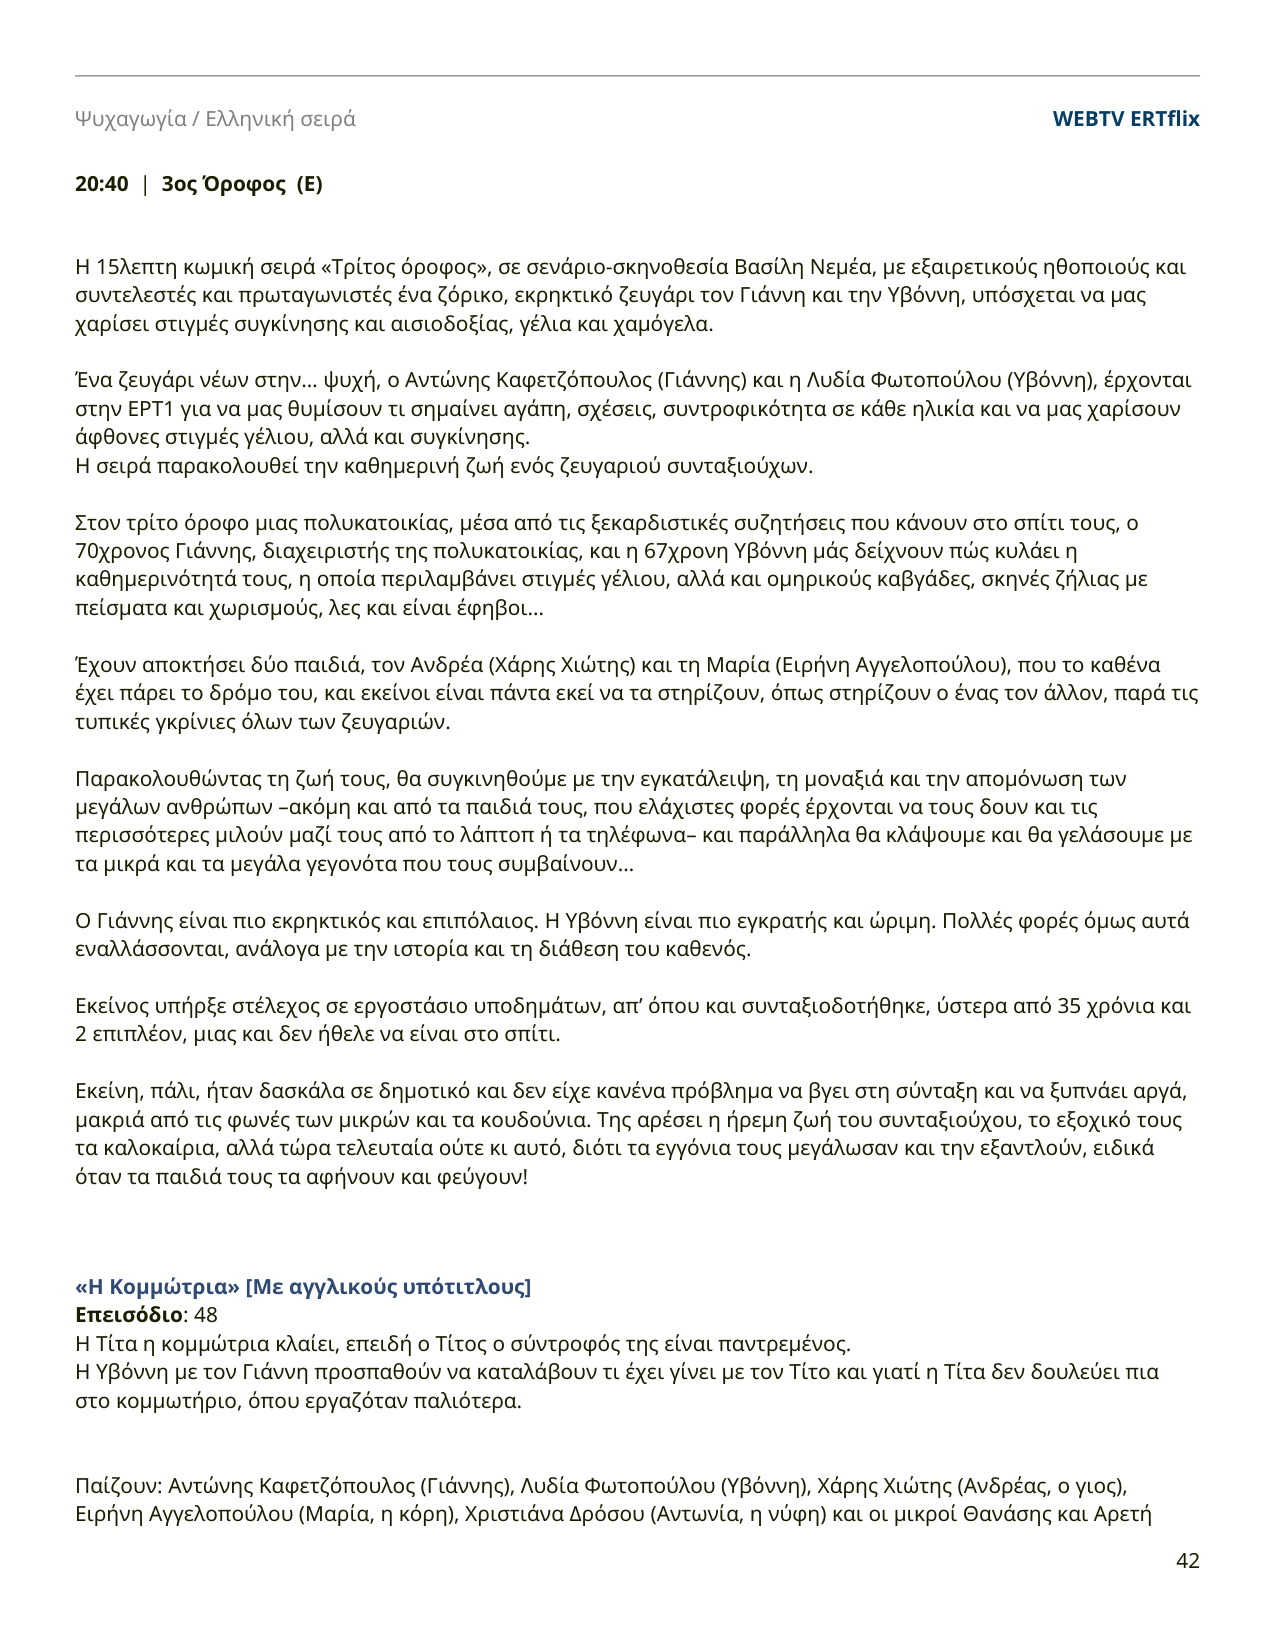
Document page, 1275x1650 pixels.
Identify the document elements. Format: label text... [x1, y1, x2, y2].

table_header WEBTV ERTflix [638, 104, 1200, 132]
table_header Ψυχαγωγία / Ελληνική σειρά [75, 104, 637, 132]
text «Η Κομμώτρια» [Με αγγλικούς υπότιτλους] Eπεισόδιο: 48 [75, 1215, 1200, 1329]
text Η 15λεπτη κωμική σειρά «Τρίτος όροφος», σε σενάριο-σκηνοθεσία Βασίλη Νεμέα, με εξαιρετικούς ηθοποιούς και συντελεστές και πρωταγωνιστές ένα ζόρικο, εκρηκτικό ζευγάρι τον Γιάννη και την Υβόννη, υπόσχεται να μας χαρίσει στιγμές συγκίνησης και αισιοδοξίας, γέλια και χαμόγελα. Ένα ζευγάρι νέων στην… ψυχή, ο Αντώνης Καφετζόπουλος (Γιάννης) και η Λυδία Φωτοπούλου (Υβόννη), έρχονται στην ΕΡΤ1 για να μας θυμίσουν τι σημαίνει αγάπη, σχέσεις, συντροφικότητα σε κάθε ηλικία και να μας χαρίσουν άφθονες στιγμές γέλιου, αλλά και συγκίνησης. Η σειρά παρακολουθεί την καθημερινή ζωή ενός ζευγαριού συνταξιούχων. Στον τρίτο όροφο μιας πολυκατοικίας, μέσα από τις ξεκαρδιστικές συζητήσεις που κάνουν στο σπίτι τους, ο 70χρονος Γιάννης, διαχειριστής της πολυκατοικίας, και η 67χρονη Υβόννη μάς δείχνουν πώς κυλάει η καθημερινότητά τους, η οποία περιλαμβάνει στιγμές γέλιου, αλλά και ομηρικούς καβγάδες, σκηνές ζήλιας με πείσματα και χωρισμούς, λες και είναι έφηβοι… Έχουν αποκτήσει δύο παιδιά, τον Ανδρέα (Χάρης Χιώτης) και τη Μαρία (Ειρήνη Αγγελοπούλου), που το καθένα έχει πάρει το δρόμο του, και εκείνοι είναι πάντα εκεί να τα στηρίζουν, όπως στηρίζουν ο ένας τον άλλον, παρά τις τυπικές γκρίνιες όλων των ζευγαριών. Παρακολουθώντας τη ζωή τους, θα συγκινηθούμε με την εγκατάλειψη, τη μοναξιά και την απομόνωση των μεγάλων ανθρώπων –ακόμη και από τα παιδιά τους, που ελάχιστες φορές έρχονται να τους δουν και τις περισσότερες μιλούν μαζί τους από το λάπτοπ ή τα τηλέφωνα– και παράλληλα θα κλάψουμε και θα γελάσουμε με τα μικρά και τα μεγάλα γεγονότα που τους συμβαίνουν… Ο Γιάννης είναι πιο εκρηκτικός και επιπόλαιος. Η Υβόννη είναι πιο εγκρατής και ώριμη. Πολλές φορές όμως αυτά εναλλάσσονται, ανάλογα με την ιστορία και τη διάθεση του καθενός. Εκείνος υπήρξε στέλεχος σε εργοστάσιο υποδημάτων, απ’ όπου και συνταξιοδοτήθηκε, ύστερα από 35 χρόνια και 2 επιπλέον, μιας και δεν ήθελε να είναι στο σπίτι. Εκείνη, πάλι, ήταν δασκάλα σε δημοτικό και δεν είχε κανένα πρόβλημα να βγει στη σύνταξη και να ξυπνάει αργά, μακριά από τις φωνές των μικρών και τα κουδούνια. Της αρέσει η ήρεμη ζωή του συνταξιούχου, το εξοχικό τους τα καλοκαίρια, αλλά τώρα τελευταία ούτε κι αυτό, διότι τα εγγόνια τους μεγάλωσαν και την εξαντλούν, ειδικά όταν τα παιδιά τους τα αφήνουν και φεύγουν! [75, 252, 1200, 1190]
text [75, 1414, 1200, 1528]
text Η Τίτα η κομμώτρια κλαίει, επειδή ο Τίτος ο σύντροφός της είναι παντρεμένος. Η Υβόννη με τον Γιάννη προσπαθούν να καταλάβουν τι έχει γίνει με τον Τίτο και γιατί η Τίτα δεν δουλεύει πια στο κομμωτήριο, όπου εργαζόταν παλιότερα. [75, 1329, 1200, 1414]
text 20:40 | 3ος Όροφος (E) [75, 132, 1200, 227]
